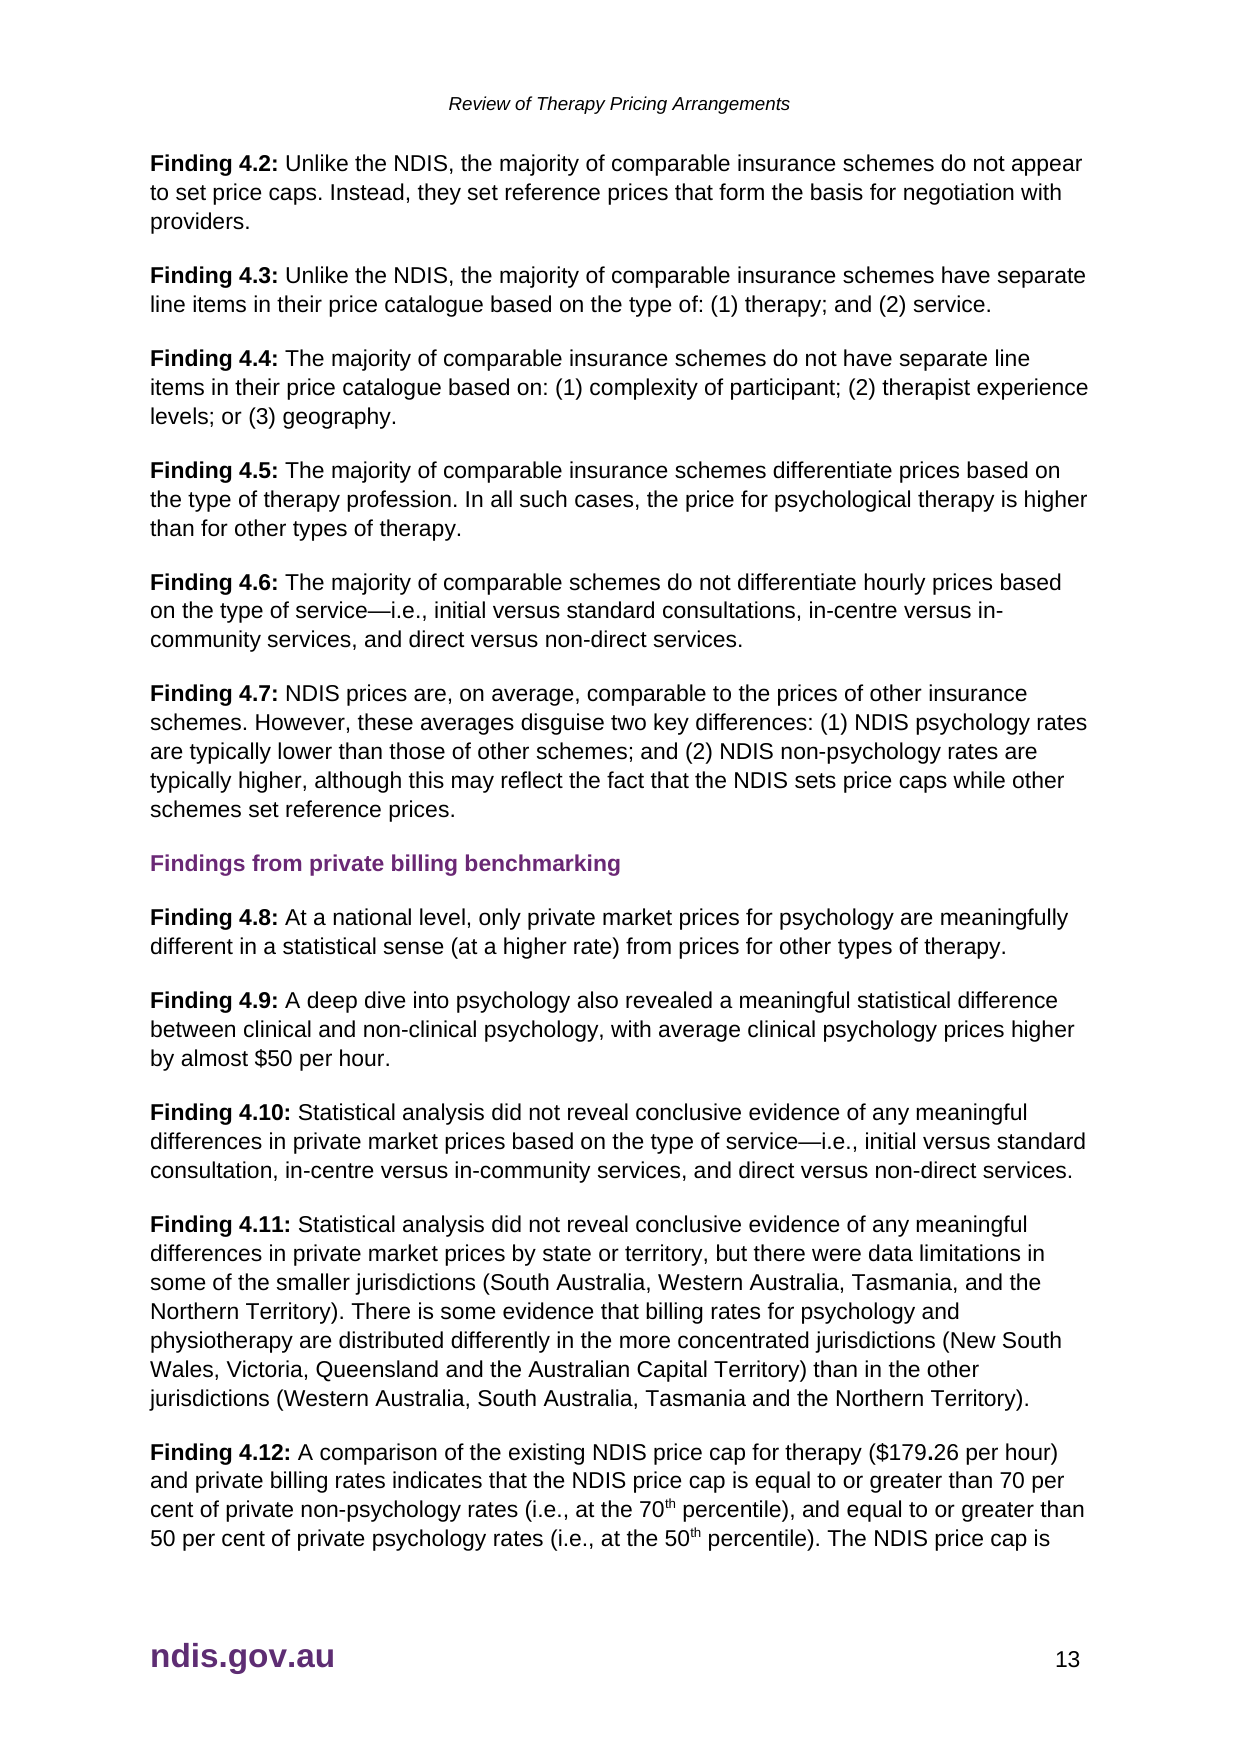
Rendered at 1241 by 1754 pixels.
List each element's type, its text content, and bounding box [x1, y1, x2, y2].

text Finding 4.8: At a national level, only private market prices for psychology are meaningfully different in a statistical sense (at a higher rate) from prices for other types of therapy. [150, 904, 1090, 959]
text Finding 4.2: Unlike the NDIS, the majority of comparable insurance schemes do not appear to set price caps. Instead, they set reference prices that form the basis for negotiation with providers. [150, 150, 1090, 234]
text Finding 4.4: The majority of comparable insurance schemes do not have separate line items in their price catalogue based on: (1) complexity of participant; (2) therapist experience levels; or (3) geography. [150, 345, 1090, 429]
text Finding 4.11: Statistical analysis did not reveal conclusive evidence of any meaningful differences in private market prices by state or territory, but there were data limitations in some of the smaller jurisdictions (South Australia, Western Australia, Tasmania, and the Northern Territory). There is some evidence that billing rates for psychology and physiotherapy are distributed differently in the more concentrated jurisdictions (New South Wales, Victoria, Queensland and the Australian Capital Territory) than in the other jurisdictions (Western Australia, South Australia, Tasmania and the Northern Territory). [150, 1211, 1090, 1411]
text Finding 4.3: Unlike the NDIS, the majority of comparable insurance schemes have separate line items in their price catalogue based on the type of: (1) therapy; and (2) service. [150, 262, 1090, 317]
text Finding 4.5: The majority of comparable insurance schemes differentiate prices based on the type of therapy profession. In all such cases, the price for psychological therapy is higher than for other types of therapy. [150, 457, 1090, 541]
text Finding 4.7: NDIS prices are, on average, comparable to the prices of other insurance schemes. However, these averages disguise two key differences: (1) NDIS psychology rates are typically lower than those of other schemes; and (2) NDIS non-psychology rates are typically higher, although this may reflect the fact that the NDIS sets price caps while other schemes set reference prices. [150, 680, 1090, 823]
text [150, 1438, 1090, 1552]
subtitle Findings from private billing benchmarking [150, 850, 1090, 877]
text Finding 4.10: Statistical analysis did not reveal conclusive evidence of any meaningful differences in private market prices based on the type of service—i.e., initial versus standard consultation, in-centre versus in-community services, and direct versus non-direct services. [150, 1099, 1090, 1183]
text Finding 4.6: The majority of comparable schemes do not differentiate hourly prices based on the type of service—i.e., initial versus standard consultations, in-centre versus in-community services, and direct versus non-direct services. [150, 568, 1090, 653]
text Finding 4.9: A deep dive into psychology also revealed a meaningful statistical difference between clinical and non-clinical psychology, with average clinical psychology prices higher by almost $50 per hour. [150, 987, 1090, 1071]
